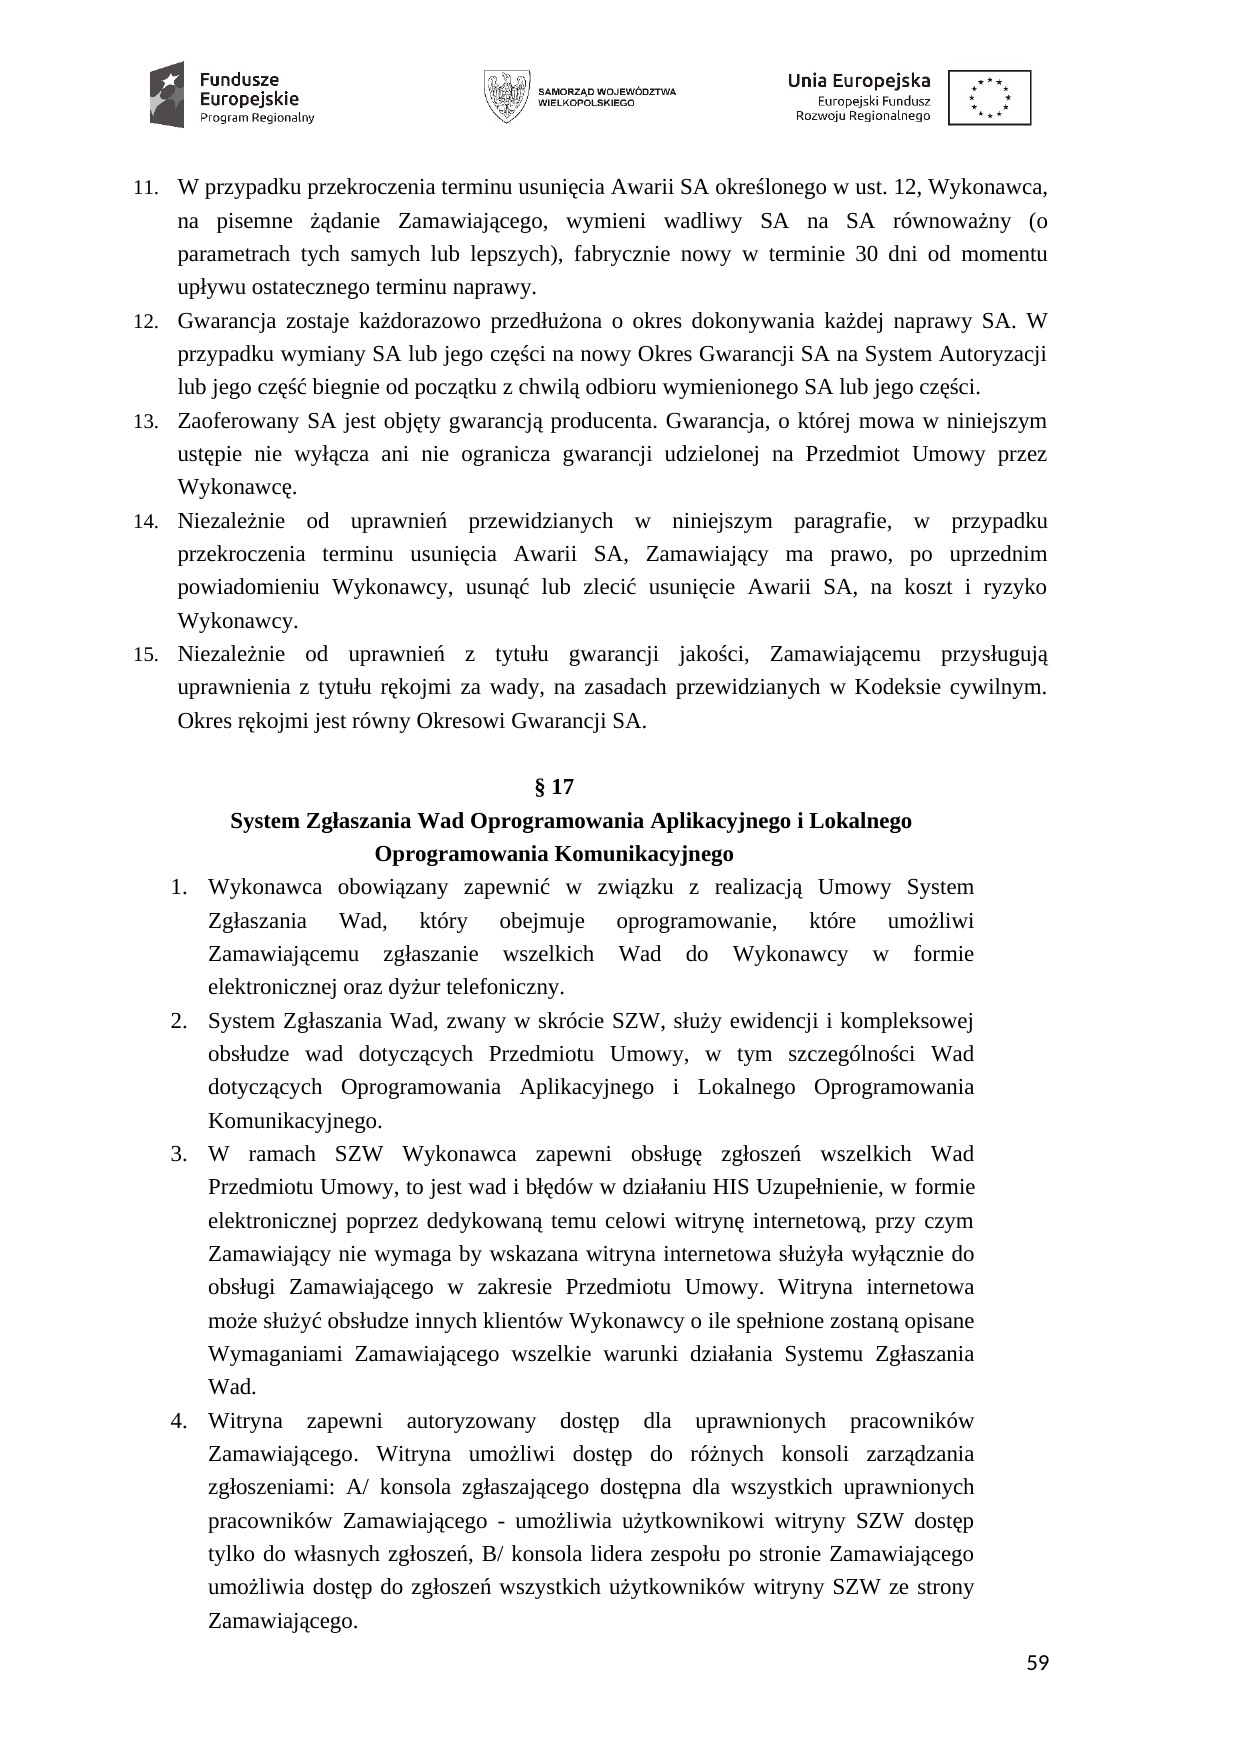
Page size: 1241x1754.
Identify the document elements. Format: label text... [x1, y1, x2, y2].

list Witryna zapewni autoryzowany dostęp dla uprawnionych pracowników Zamawiającego. Witryna umożliwi dostęp do różnych konsoli zarządzania zgłoszeniami: A/ konsola zgłaszającego dostępna dla wszystkich uprawnionych pracowników Zamawiającego - umożliwia użytkownikowi witryny SZW dostęp tylko do własnych zgłoszeń, B/ konsola lidera zespołu po stronie Zamawiającego umożliwia dostęp do zgłoszeń wszystkich użytkowników witryny SZW ze strony Zamawiającego. [170, 1400, 975, 1633]
picture [132, 53, 1049, 142]
text System Zgłaszania Wad Oprogramowania Aplikacyjnego i Lokalnego Oprogramowania Komunikacyjnego [133, 800, 975, 866]
list Zaoferowany SA jest objęty gwarancją producenta. Gwarancja, o której mowa w niniejszym ustępie nie wyłącza ani nie ogranicza gwarancji udzielonej na Przedmiot Umowy przez Wykonawcę. [133, 400, 1049, 500]
list System Zgłaszania Wad, zwany w skrócie SZW, służy ewidencji i kompleksowej obsłudze wad dotyczących Przedmiotu Umowy, w tym szczególności Wad dotyczących Oprogramowania Aplikacyjnego i Lokalnego Oprogramowania Komunikacyjnego. [170, 1000, 975, 1133]
list Wykonawca obowiązany zapewnić w związku z realizacją Umowy System Zgłaszania Wad, który obejmuje oprogramowanie, które umożliwi Zamawiającemu zgłaszanie wszelkich Wad do Wykonawcy w formie elektronicznej oraz dyżur telefoniczny. [170, 866, 975, 1000]
list W przypadku przekroczenia terminu usunięcia Awarii SA określonego w ust. 12, Wykonawca, na pisemne żądanie Zamawiającego, wymieni wadliwy SA na SA równoważny (o parametrach tych samych lub lepszych), fabrycznie nowy w terminie 30 dni od momentu upływu ostatecznego terminu naprawy. [133, 166, 1049, 300]
list Gwarancja zostaje każdorazowo przedłużona o okres dokonywania każdej naprawy SA. W przypadku wymiany SA lub jego części na nowy Okres Gwarancji SA na System Autoryzacji lub jego część biegnie od początku z chwilą odbioru wymienionego SA lub jego części. [133, 300, 1049, 400]
text § 17 [133, 766, 975, 800]
list Niezależnie od uprawnień przewidzianych w niniejszym paragrafie, w przypadku przekroczenia terminu usunięcia Awarii SA, Zamawiający ma prawo, po uprzednim powiadomieniu Wykonawcy, usunąć lub zlecić usunięcie Awarii SA, na koszt i ryzyko Wykonawcy. [133, 500, 1049, 633]
list Niezależnie od uprawnień z tytułu gwarancji jakości, Zamawiającemu przysługują uprawnienia z tytułu rękojmi za wady, na zasadach przewidzianych w Kodeksie cywilnym. Okres rękojmi jest równy Okresowi Gwarancji SA. [133, 633, 1049, 733]
list W ramach SZW Wykonawca zapewni obsługę zgłoszeń wszelkich Wad Przedmiotu Umowy, to jest wad i błędów w działaniu HIS Uzupełnienie, w formie elektronicznej poprzez dedykowaną temu celowi witrynę internetową, przy czym Zamawiający nie wymaga by wskazana witryna internetowa służyła wyłącznie do obsługi Zamawiającego w zakresie Przedmiotu Umowy. Witryna internetowa może służyć obsłudze innych klientów Wykonawcy o ile spełnione zostaną opisane Wymaganiami Zamawiającego wszelkie warunki działania Systemu Zgłaszania Wad. [170, 1133, 975, 1400]
